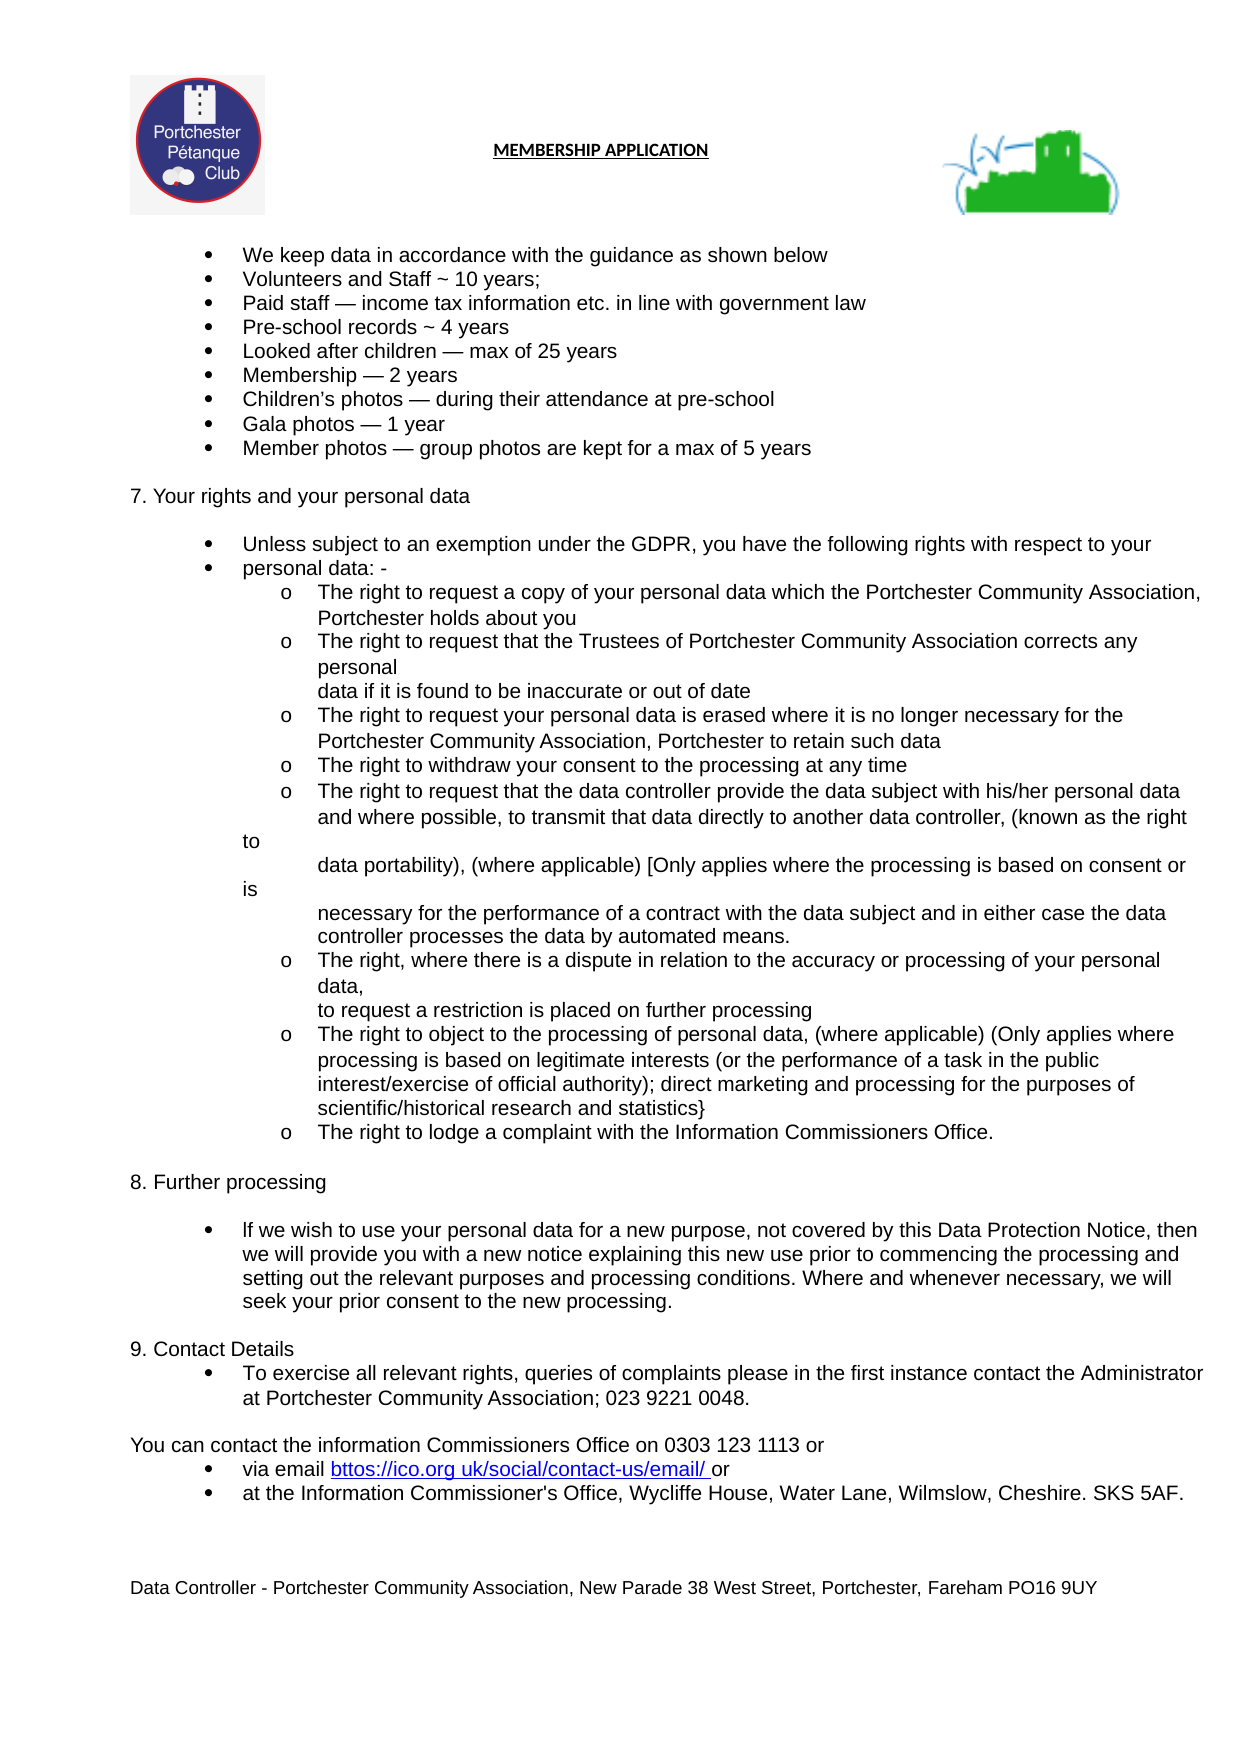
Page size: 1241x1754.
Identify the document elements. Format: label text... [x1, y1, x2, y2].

list personal data: - [205, 555, 1205, 579]
picture [129, 75, 266, 215]
text seek your prior consent to the new processing. [167, 1289, 1205, 1313]
text 7. Your rights and your personal data [130, 483, 1205, 507]
list lf we wish to use your personal data for a new purpose, not covered by this Data Protection Notice, then [205, 1217, 1205, 1241]
text data if it is found to be inaccurate or out of date [242, 679, 1205, 703]
list The right to request your personal data is erased where it is no longer necessary for the [280, 703, 1205, 729]
list via email bttos://ico.org uk/social/contact-us/email/ or [205, 1457, 1205, 1481]
text Portchester Community Association, Portchester to retain such data [242, 729, 1205, 753]
text necessary for the performance of a contract with the data subject and in either case the data [242, 900, 1205, 924]
list The right, where there is a dispute in relation to the accuracy or processing of your personal data, [280, 948, 1205, 998]
text Portchester holds about you [242, 605, 1205, 629]
list Unless subject to an exemption under the GDPR, you have the following rights with respect to your [205, 531, 1205, 555]
list The right to request a copy of your personal data which the Portchester Community Association, [280, 579, 1205, 605]
text Data Controller - Portchester Community Association, New Parade 38 West Street, Portchester, Fareham PO16 9UY [130, 1577, 1205, 1599]
list We keep data in accordance with the guidance as shown below [205, 243, 1205, 267]
list Membership — 2 years [205, 363, 1205, 387]
text 8. Further processing [130, 1169, 1205, 1193]
list Children’s photos — during their attendance at pre-school [205, 387, 1205, 411]
text we will provide you with a new notice explaining this new use prior to commencing the processing and [167, 1241, 1205, 1265]
list The right to lodge a complaint with the Information Commissioners Office. [280, 1120, 1205, 1146]
list The right to request that the Trustees of Portchester Community Association corrects any personal [280, 629, 1205, 679]
list Member photos — group photos are kept for a max of 5 years [205, 435, 1205, 459]
list Paid staff — income tax information etc. in line with government law [205, 291, 1205, 315]
text setting out the relevant purposes and processing conditions. Where and whenever necessary, we will [167, 1265, 1205, 1289]
list The right to object to the processing of personal data, (where applicable) (Only applies where [280, 1022, 1205, 1048]
list Volunteers and Staff ~ 10 years; [205, 267, 1205, 291]
text and where possible, to transmit that data directly to another data controller, (known as the right to [242, 804, 1205, 852]
list Gala photos — 1 year [205, 411, 1205, 435]
text scientific/historical research and statistics} [242, 1096, 1205, 1120]
text 9. Contact Details [130, 1337, 1205, 1361]
list To exercise all relevant rights, queries of complaints please in the first instance contact the Administrator [205, 1361, 1205, 1385]
text interest/exercise of official authority); direct marketing and processing for the purposes of [242, 1072, 1205, 1096]
text to request a restriction is placed on further processing [242, 998, 1205, 1022]
text You can contact the information Commissioners Office on 0303 123 1113 or [130, 1433, 1205, 1457]
list at the Information Commissioner's Office, Wycliffe House, Water Lane, Wilmslow, Cheshire. SKS 5AF. [205, 1481, 1205, 1505]
text controller processes the data by automated means. [242, 924, 1205, 948]
text processing is based on legitimate interests (or the performance of a task in the public [242, 1048, 1205, 1072]
list The right to withdraw your consent to the processing at any time [280, 753, 1205, 779]
list Looked after children — max of 25 years [205, 339, 1205, 363]
list The right to request that the data controller provide the data subject with his/her personal data [280, 779, 1205, 804]
list Pre-school records ~ 4 years [205, 315, 1205, 339]
text data portability), (where applicable) [Only applies where the processing is based on consent or is [242, 852, 1205, 900]
picture [942, 130, 1122, 215]
text at Portchester Community Association; 023 9221 0048. [167, 1385, 1205, 1409]
